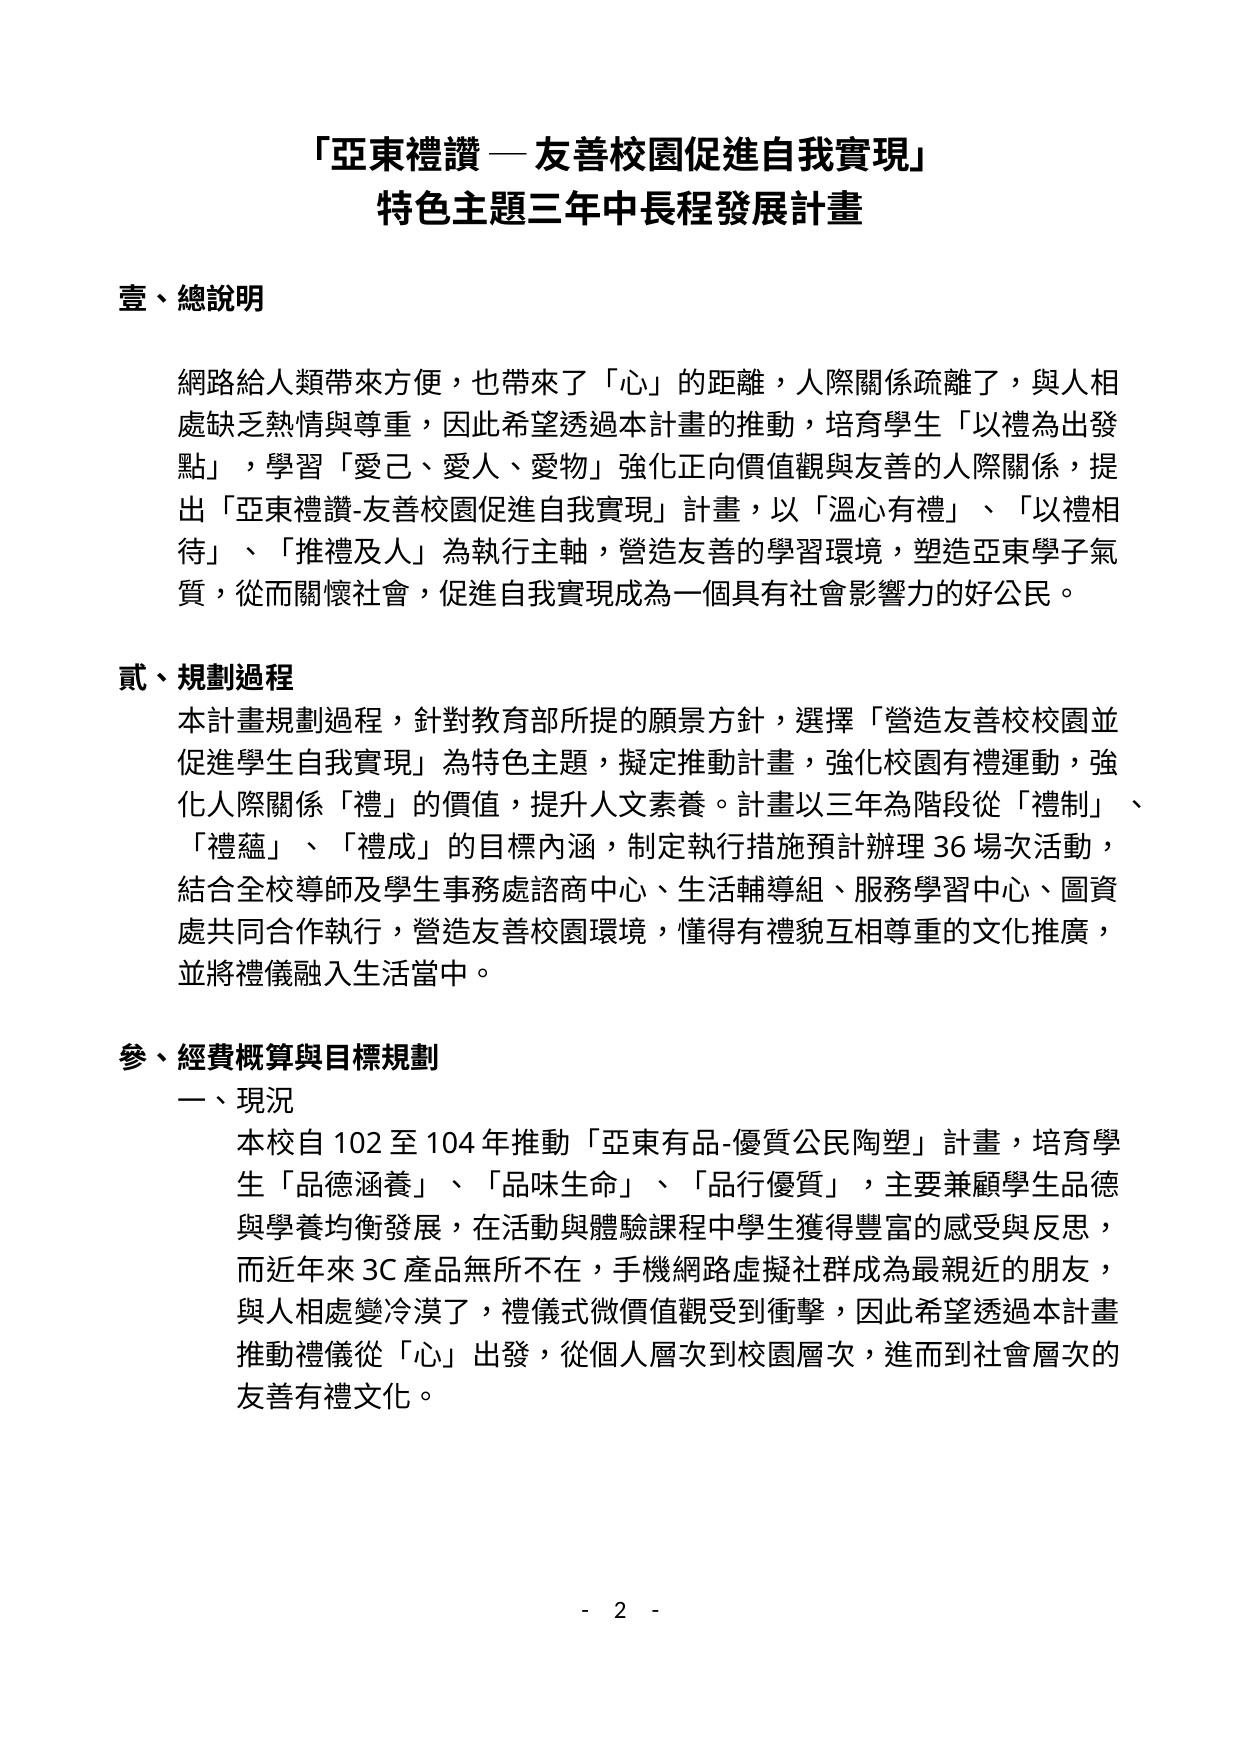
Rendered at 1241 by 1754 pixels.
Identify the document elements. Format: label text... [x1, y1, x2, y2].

text 本計畫規劃過程，針對教育部所提的願景方針，選擇「營造友善校校園並促進學生自我實現」為特色主題，擬定推動計畫，強化校園有禮運動，強化人際關係「禮」的價值，提升人文素養。計畫以三年為階段從「禮制」、「禮蘊」、「禮成」的目標內涵，制定執行措施預計辦理36場次活動，結合全校導師及學生事務處諮商中心、生活輔導組、服務學習中心、圖資處共同合作執行，營造友善校園環境，懂得有禮貌互相尊重的文化推廣，並將禮儀融入生活當中。 [177, 697, 1122, 993]
text 網路給人類帶來方便，也帶來了「心」的距離，人際關係疏離了，與人相處缺乏熱情與尊重，因此希望透過本計畫的推動，培育學生「以禮為出發點」，學習「愛己、愛人、愛物」強化正向價值觀與友善的人際關係，提出「亞東禮讚-友善校園促進自我實現」計畫，以「溫心有禮」、「以禮相待」、「推禮及人」為執行主軸，營造友善的學習環境，塑造亞東學子氣質，從而關懷社會，促進自我實現成為一個具有社會影響力的好公民。 [177, 359, 1122, 613]
list 現況 [177, 1077, 1122, 1119]
list 規劃過程 [118, 655, 1122, 697]
list 總說明 [118, 275, 1122, 318]
text 特色主題三年中長程發展計畫 [118, 179, 1122, 234]
text 「亞東禮讚 ─ 友善校園促進自我實現」 [118, 125, 1122, 179]
list 本校自102至104年推動「亞東有品-優質公民陶塑」計畫，培育學生「品德涵養」、「品味生命」、「品行優質」，主要兼顧學生品德與學養均衡發展，在活動與體驗課程中學生獲得豐富的感受與反思，而近年來3C產品無所不在，手機網路虛擬社群成為最親近的朋友，與人相處變冷漠了，禮儀式微價值觀受到衝擊，因此希望透過本計畫推動禮儀從「心」出發，從個人層次到校園層次，進而到社會層次的友善有禮文化。 [236, 1119, 1122, 1416]
list 經費概算與目標規劃 [118, 1035, 1122, 1077]
